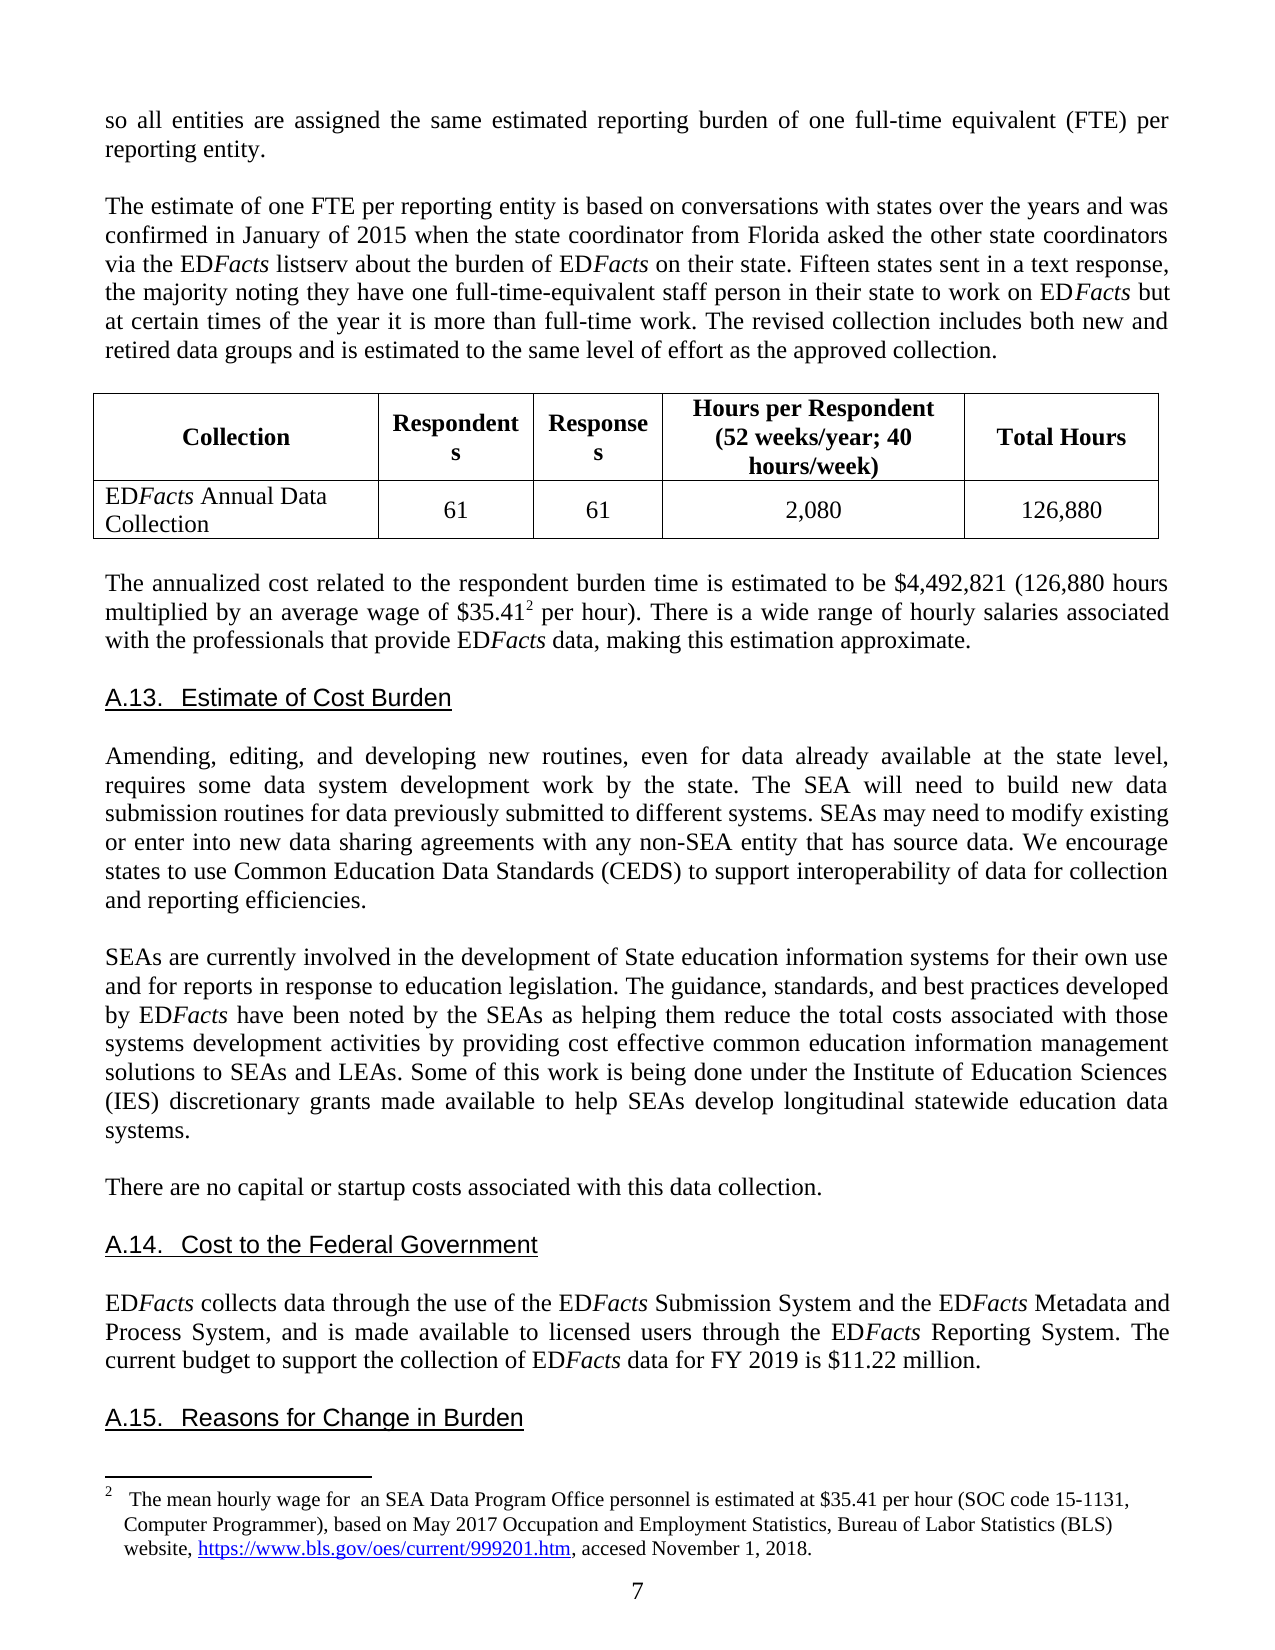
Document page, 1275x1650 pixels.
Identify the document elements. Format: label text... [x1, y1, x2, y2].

subtitle A.13. Estimate of Cost Burden [105, 683, 1170, 712]
table_cell EDFacts Annual Data Collection [94, 481, 378, 538]
text The annualized cost related to the respondent burden time is estimated to be $4,492,821 (126,880 hours multiplied by an average wage of $35.41 per hour). There is a wide range of hourly salaries associated with the professionals that provide EDFacts data, making this estimation approximate. [105, 568, 1170, 654]
table_cell 61 [534, 481, 662, 538]
text The estimate of one FTE per reporting entity is based on conversations with states over the years and was confirmed in January of 2015 when the state coordinator from Florida asked the other state coordinators via the EDFacts listserv about the burden of EDFacts on their state. Fifteen states sent in a text response, the majority noting they have one full-time-equivalent staff person in their state to work on EDFacts but at certain times of the year it is more than full-time work. The revised collection includes both new and retired data groups and is estimated to the same level of effort as the approved collection. [105, 191, 1170, 364]
table_cell 2,080 [663, 481, 964, 538]
table_cell 126,880 [965, 481, 1158, 538]
text SEAs are currently involved in the development of State education information systems for their own use and for reports in response to education legislation. The guidance, standards, and best practices developed by EDFacts have been noted by the SEAs as helping them reduce the total costs associated with those systems development activities by providing cost effective common education information management solutions to SEAs and LEAs. Some of this work is being done under the Institute of Education Sciences (IES) discretionary grants made available to help SEAs develop longitudinal statewide education data systems. [105, 942, 1170, 1143]
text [105, 105, 1170, 162]
table_header Total Hours [965, 394, 1158, 480]
table_header Collection [94, 394, 378, 480]
text There are no capital or startup costs associated with this data collection. [105, 1172, 1170, 1201]
text Amending, editing, and developing new routines, even for data already available at the state level, requires some data system development work by the state. The SEA will need to build new data submission routines for data previously submitted to different systems. SEAs may need to modify existing or enter into new data sharing agreements with any non-SEA entity that has source data. We encourage states to use Common Education Data Standards (CEDS) to support interoperability of data for collection and reporting efficiencies. [105, 741, 1170, 913]
subtitle A.14. Cost to the Federal Government [105, 1230, 1170, 1259]
table_header Responses [534, 394, 662, 480]
subtitle A.15. Reasons for Change in Burden [105, 1403, 1170, 1432]
table_header Respondents [379, 394, 533, 480]
text EDFacts collects data through the use of the EDFacts Submission System and the EDFacts Metadata and Process System, and is made available to licensed users through the EDFacts Reporting System. The current budget to support the collection of EDFacts data for FY 2019 is $11.22 million. [105, 1288, 1170, 1374]
table_header Hours per Respondent (52 weeks/year; 40 hours/week) [663, 394, 964, 480]
table_cell 61 [379, 481, 533, 538]
